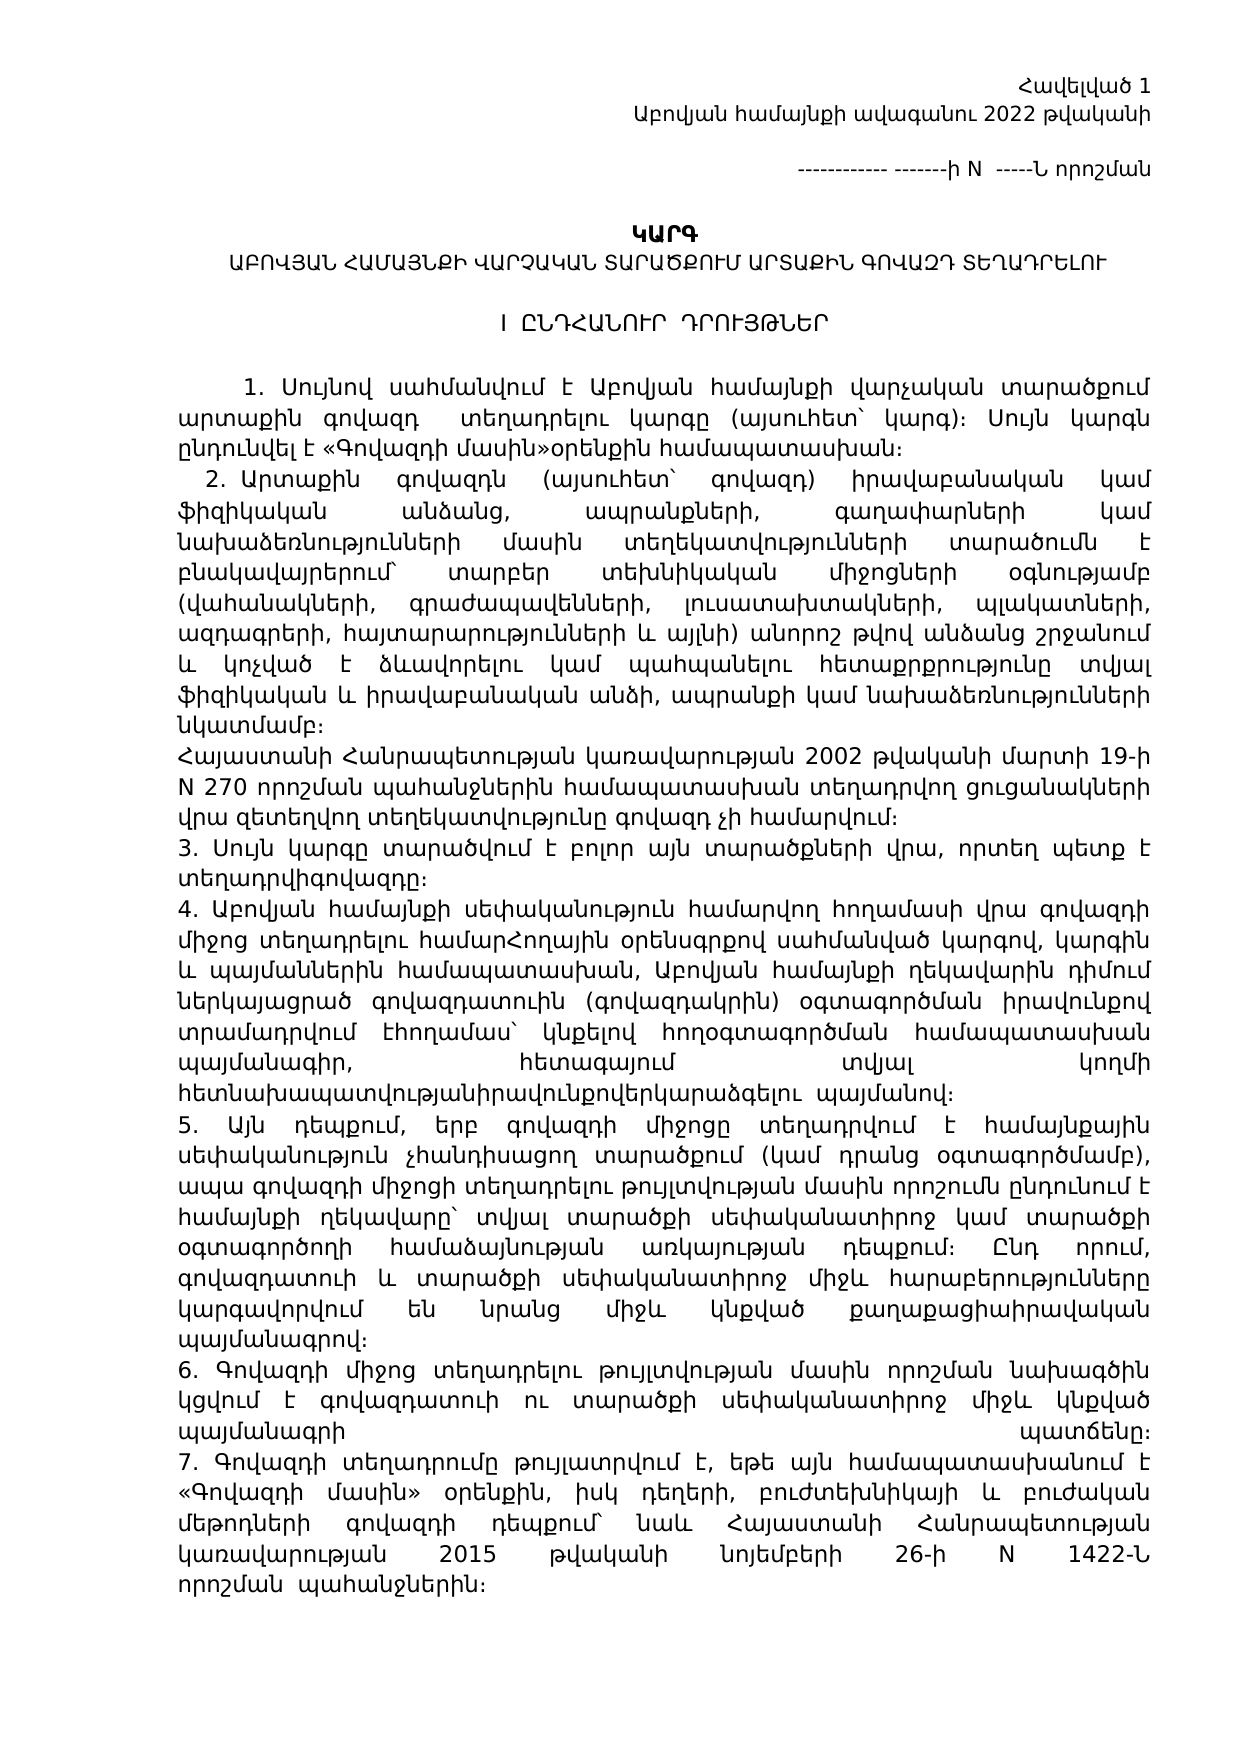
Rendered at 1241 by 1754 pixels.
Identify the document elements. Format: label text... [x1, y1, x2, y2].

text ԿԱՐԳ ԱԲՈՎՅԱՆ ՀԱՄԱՅՆՔԻ ՎԱՐՉԱԿԱՆ ՏԱՐԱԾՔՈՒՄ ԱՐՏԱՔԻՆ ԳՈՎԱԶԴ ՏԵՂԱԴՐԵԼՈՒ [177, 221, 1152, 276]
text Հավելված 1 [177, 74, 1152, 98]
text I ԸՆԴՀԱՆՈՒՐ ԴՐՈՒՅԹՆԵՐ [177, 279, 1152, 370]
text 1. Սույնով սահմանվում է Աբովյան համայնքի վարչական տարածքում արտաքին գովազդ տեղադրելու կարգը (այսուհետ՝ կարգ)։ Սույն կարգն ընդունվել է «Գովազդի մասին»օրենքին համապատասխան։ 2. Արտաքին գովազդն (այսուհետ՝ գովազդ) իրավաբանական կամ ֆիզիկական անձանց, ապրանքների, գաղափարների կամ նախաձեռնությունների մասին տեղեկատվությունների տարածումն է բնակավայրերում՝ տարբեր տեխնիկական միջոցների օգնությամբ (վահանակների, գրաժապավենների, լուսատախտակների, պլակատների, ազդագրերի, հայտարարությունների և այլնի) անորոշ թվով անձանց շրջանում և կոչված է ձևավորելու կամ պահպանելու հետաքրքրությունը տվյալ ֆիզիկական և իրավաբանական անձի, ապրանքի կամ նախաձեռնությունների նկատմամբ։ Հայաստանի Հանրապետության կառավարության 2002 թվականի մարտի 19-ի N 270 որոշման պահանջներին համապատասխան տեղադրվող ցուցանակների վրա զետեղվող տեղեկատվությունը գովազդ չի համարվում։ 3. Սույն կարգը տարածվում է բոլոր այն տարածքների վրա, որտեղ պետք է տեղադրվիգովազդը։ 4. Աբովյան համայնքի սեփականություն համարվող հողամասի վրա գովազդի միջոց տեղադրելու համարՀողային օրենսգրքով սահմանված կարգով, կարգին և պայմաններին համապատասխան, Աբովյան համայնքի ղեկավարին դիմում ներկայացրած գովազդատուին (գովազդակրին) օգտագործման իրավունքով տրամադրվում էհողամաս՝ կնքելով հողօգտագործման համապատասխան պայմանագիր, հետագայում տվյալ կողմի հետնախապատվությանիրավունքովերկարաձգելու պայմանով։ 5. Այն դեպքում, երբ գովազդի միջոցը տեղադրվում է համայնքային սեփականություն չհանդիսացող տարածքում (կամ դրանց օգտագործմամբ), ապա գովազդի միջոցի տեղադրելու թույլտվության մասին որոշումն ընդունում է համայնքի ղեկավարը՝ տվյալ տարածքի սեփականատիրոջ կամ տարածքի օգտագործողի համաձայնության առկայության դեպքում։ Ընդ որում, գովազդատուի և տարածքի սեփականատիրոջ միջև հարաբերությունները կարգավորվում են նրանց միջև կնքված քաղաքացիաիրավական պայմանագրով։ 6. Գովազդի միջոց տեղադրելու թույլտվության մասին որոշման նախագծին կցվում է գովազդատուի ու տարածքի սեփականատիրոջ միջև կնքված պայմանագրի պատճենը։ 7. Գովազդի տեղադրումը թույլատրվում է, եթե այն համապատասխանում է «Գովազդի մասին» օրենքին, իսկ դեղերի, բուժտեխնիկայի և բուժական մեթոդների գովազդի դեպքում՝ նաև Հայաստանի Հանրապետության կառավարության 2015 թվականի նոյեմբերի 26-ի N 1422-Ն որոշման պահանջներին։ [177, 374, 1152, 1632]
text Աբովյան համայնքի ավագանու 2022 թվականի ------------ -------ի N -----Ն որոշման [177, 102, 1152, 182]
